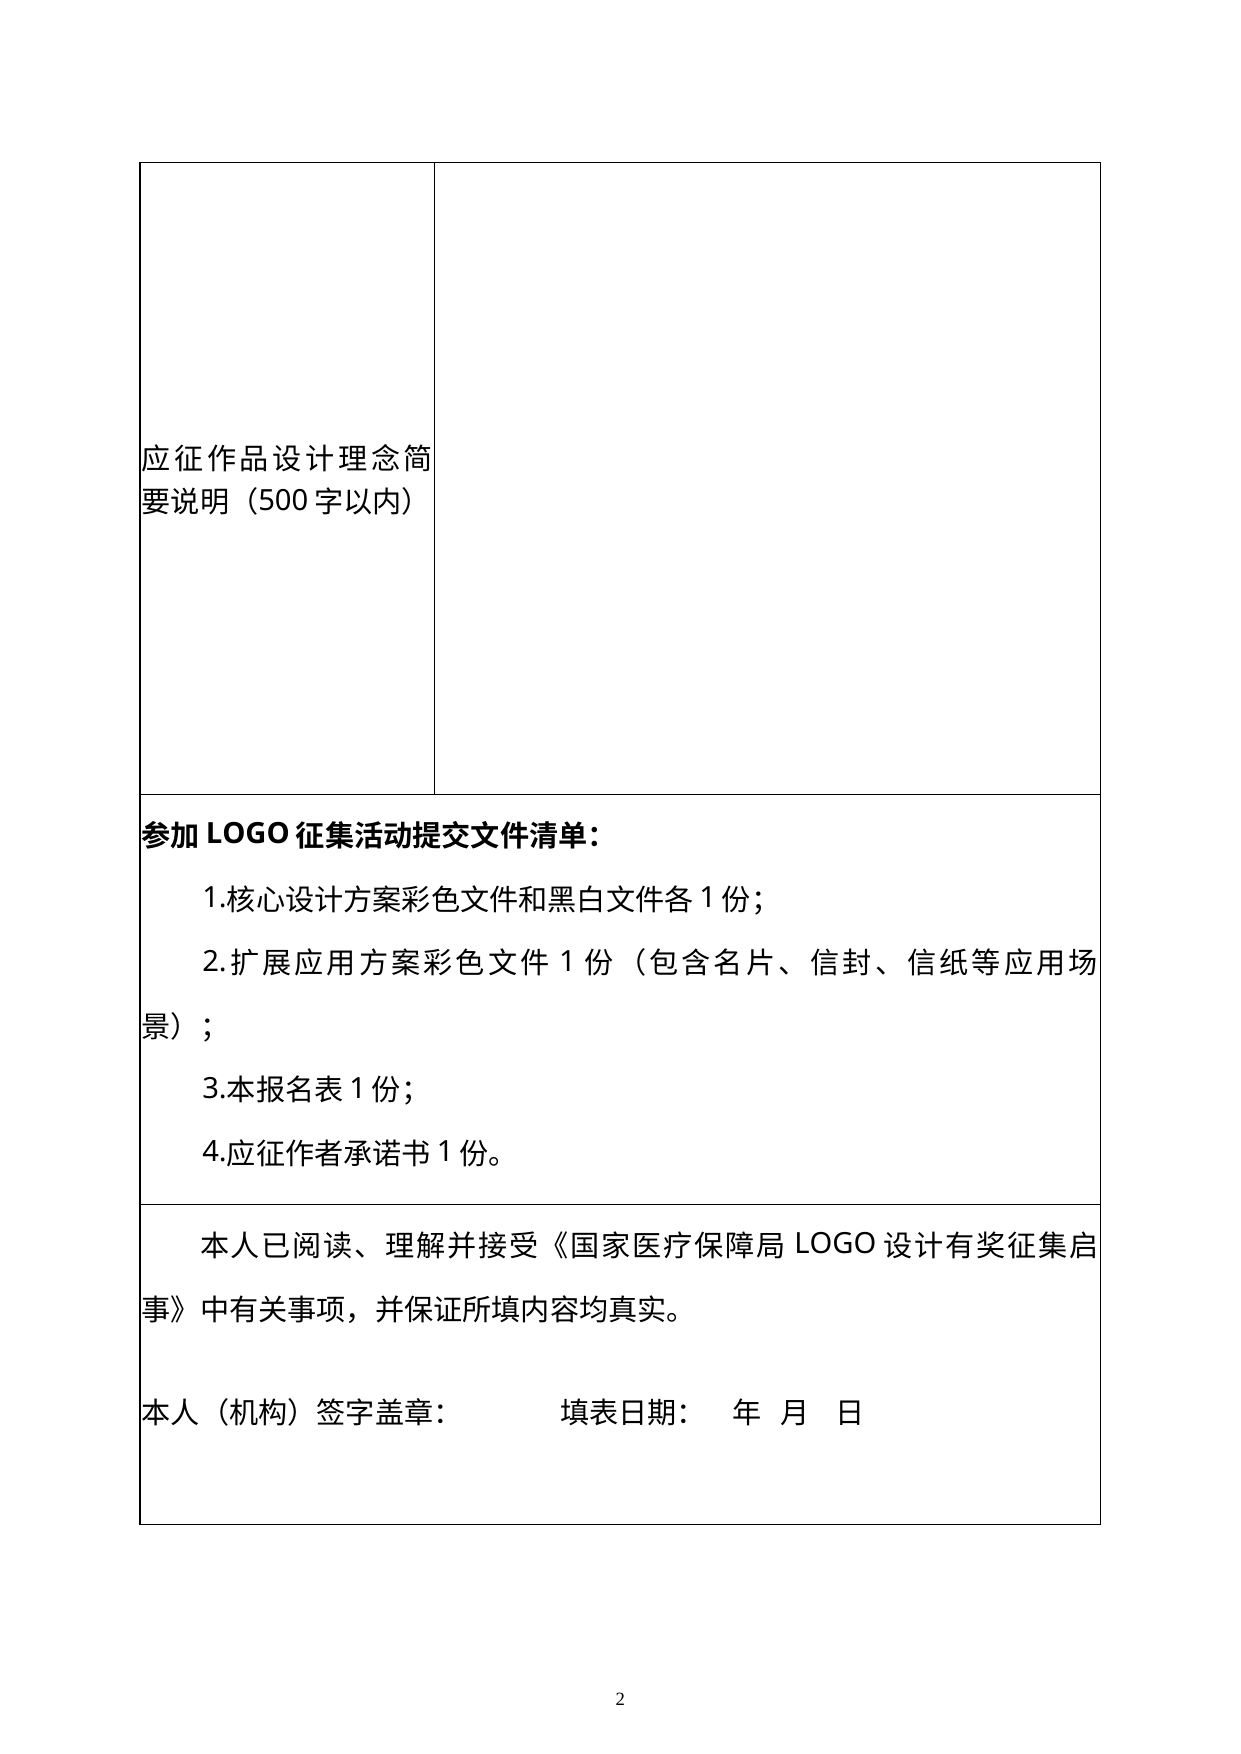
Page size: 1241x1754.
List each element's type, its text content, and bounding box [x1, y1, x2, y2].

table_cell 参加LOGO征集活动提交文件清单： 1.核心设计方案彩色文件和黑白文件各1份； 2.扩展应用方案彩色文件1份（包含名片、信封、信纸等应用场景）； 3.本报名表1份； 4.应征作者承诺书1份。 [141, 795, 1100, 1204]
table_cell 本人已阅读、理解并接受《国家医疗保障局LOGO设计有奖征集启事》中有关事项，并保证所填内容均真实。 本人（机构）签字盖章： 填表日期： 年 月 日 [141, 1205, 1100, 1524]
table_cell 应征作品设计理念简要说明（500字以内） [141, 163, 434, 793]
table_cell [435, 163, 1100, 793]
